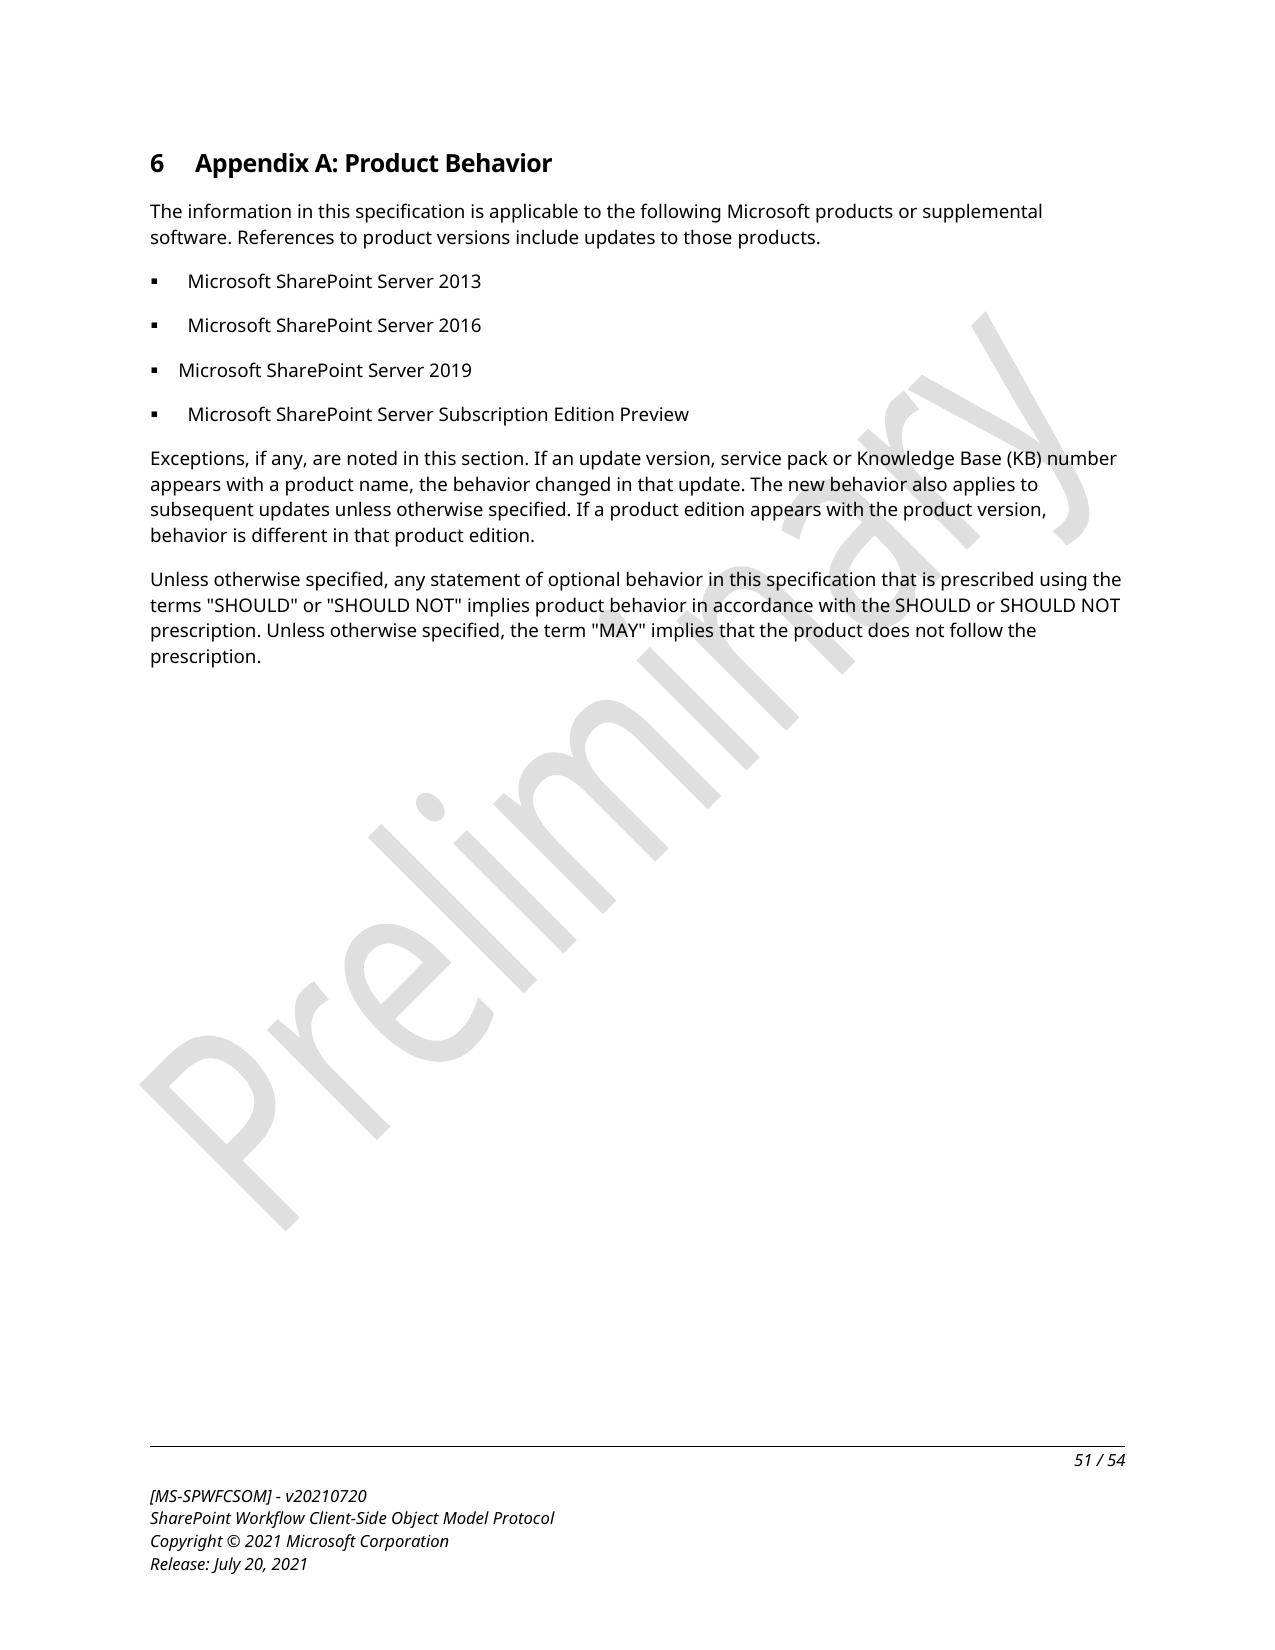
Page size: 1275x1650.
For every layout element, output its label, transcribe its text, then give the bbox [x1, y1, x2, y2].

list Microsoft SharePoint Server 2019 [150, 357, 1125, 382]
list Microsoft SharePoint Server 2016 [150, 313, 1125, 338]
text Unless otherwise specified, any statement of optional behavior in this specification that is prescribed using the terms "SHOULD" or "SHOULD NOT" implies product behavior in accordance with the SHOULD or SHOULD NOT prescription. Unless otherwise specified, the term "MAY" implies that the product does not follow the prescription. [150, 566, 1125, 668]
text The information in this specification is applicable to the following Microsoft products or supplemental software. References to product versions include updates to those products. [150, 199, 1125, 250]
subtitle Appendix A: Product Behavior [150, 146, 1125, 180]
list Microsoft SharePoint Server Subscription Edition Preview [150, 401, 1125, 427]
text Exceptions, if any, are noted in this section. If an update version, service pack or Knowledge Base (KB) number appears with a product name, the behavior changed in that update. The new behavior also applies to subsequent updates unless otherwise specified. If a product edition appears with the product version, behavior is different in that product edition. [150, 446, 1125, 548]
list Microsoft SharePoint Server 2013 [150, 268, 1125, 294]
